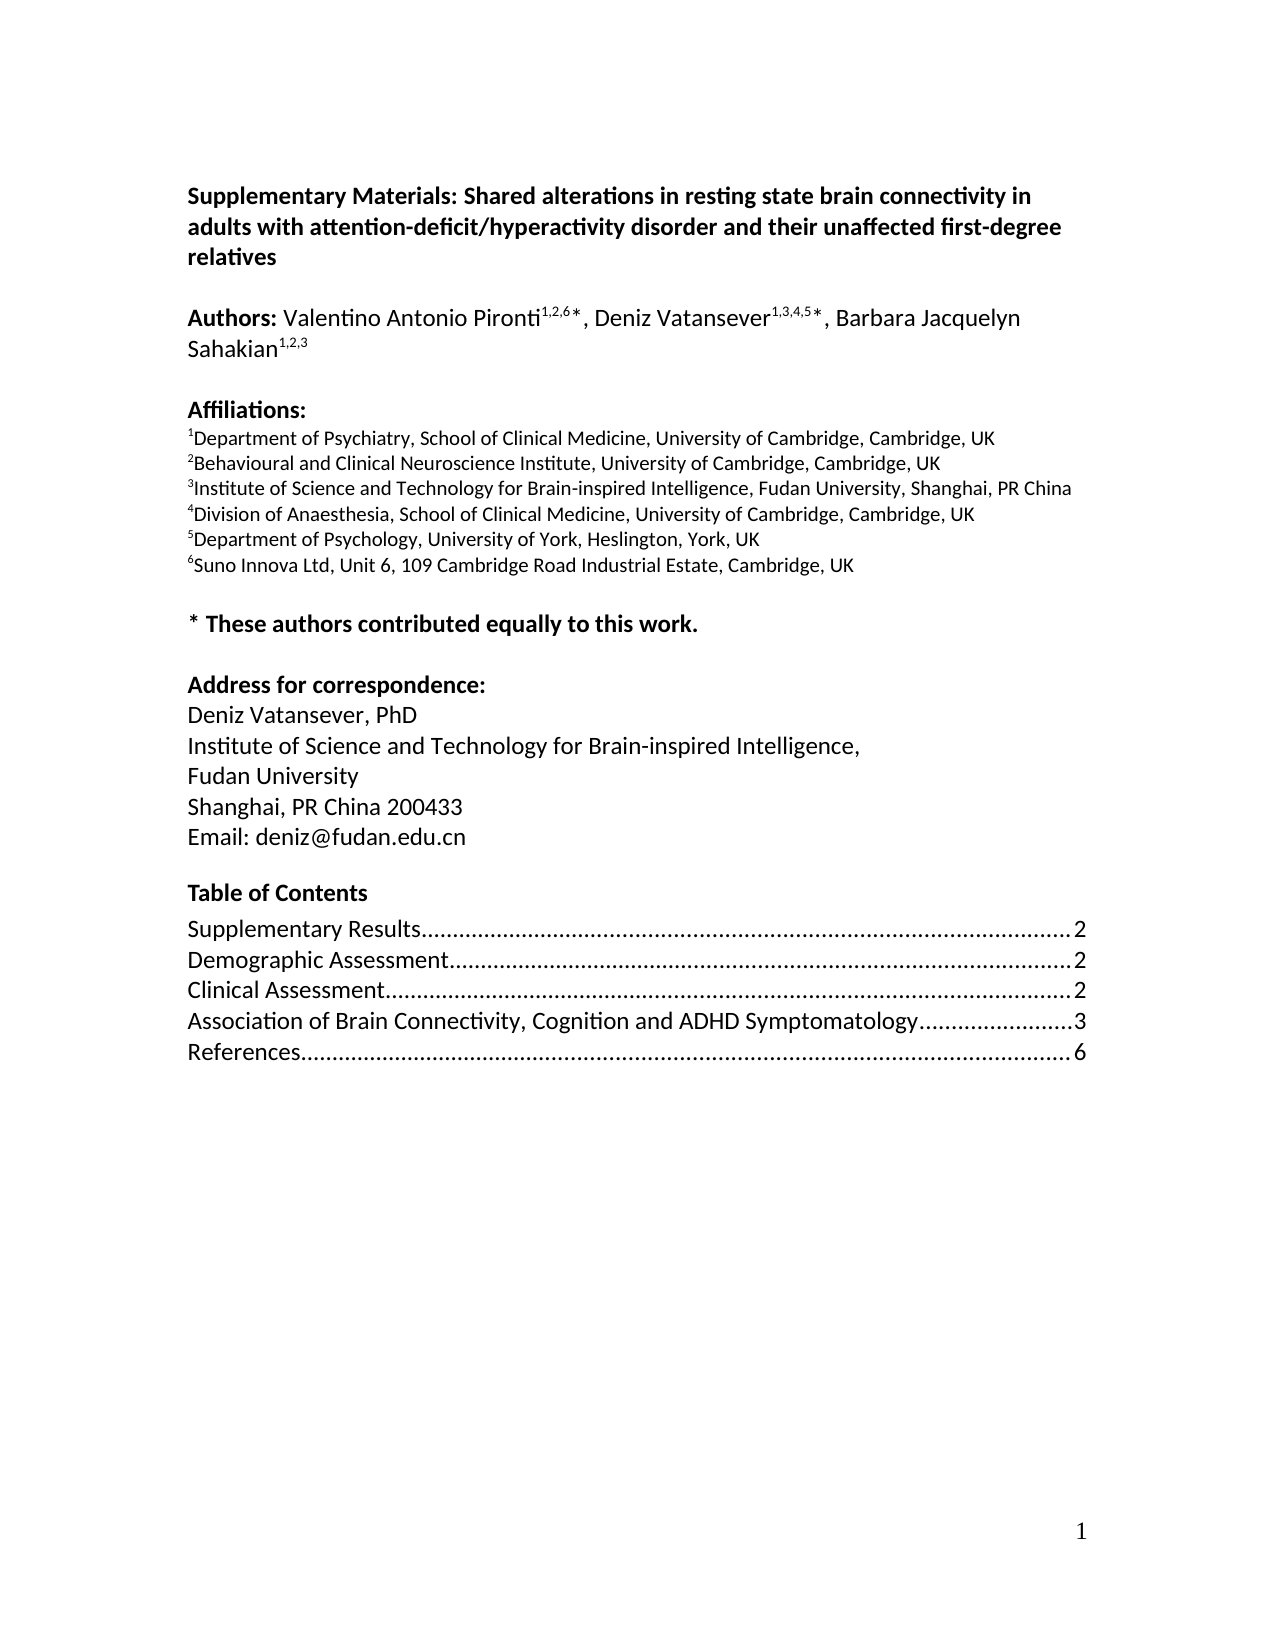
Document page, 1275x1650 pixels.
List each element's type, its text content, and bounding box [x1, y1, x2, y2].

text Supplementary Materials: Shared alterations in resting state brain connectivity in adults with attention-deficit/hyperactivity disorder and their unaffected first-degree relatives [187, 181, 1087, 272]
text Deniz Vatansever, PhD [187, 699, 1087, 730]
text Email: deniz@fudan.edu.cn [187, 821, 1087, 852]
text Fudan University [187, 760, 1087, 791]
text 1Department of Psychiatry, School of Clinical Medicine, University of Cambridge, Cambridge, UK [187, 425, 1087, 450]
text Affiliations: [187, 394, 1087, 425]
text 6Suno Innova Ltd, Unit 6, 109 Cambridge Road Industrial Estate, Cambridge, UK [187, 552, 1087, 577]
text Authors: Valentino Antonio Pironti1,2,6*, Deniz Vatansever1,3,4,5*, Barbara Jacquelyn Sahakian1,2,3 [187, 303, 1087, 364]
text 5Department of Psychology, University of York, Heslington, York, UK [187, 526, 1087, 552]
text * These authors contributed equally to this work. [187, 608, 1087, 638]
text Institute of Science and Technology for Brain-inspired Intelligence, [187, 730, 1087, 760]
text Shanghai, PR China 200433 [187, 791, 1087, 821]
text Address for correspondence: [187, 669, 1087, 699]
text 4Division of Anaesthesia, School of Clinical Medicine, University of Cambridge, Cambridge, UK [187, 501, 1087, 526]
text 2Behavioural and Clinical Neuroscience Institute, University of Cambridge, Cambridge, UK [187, 450, 1087, 476]
text 3Institute of Science and Technology for Brain-inspired Intelligence, Fudan University, Shanghai, PR China [187, 476, 1087, 501]
